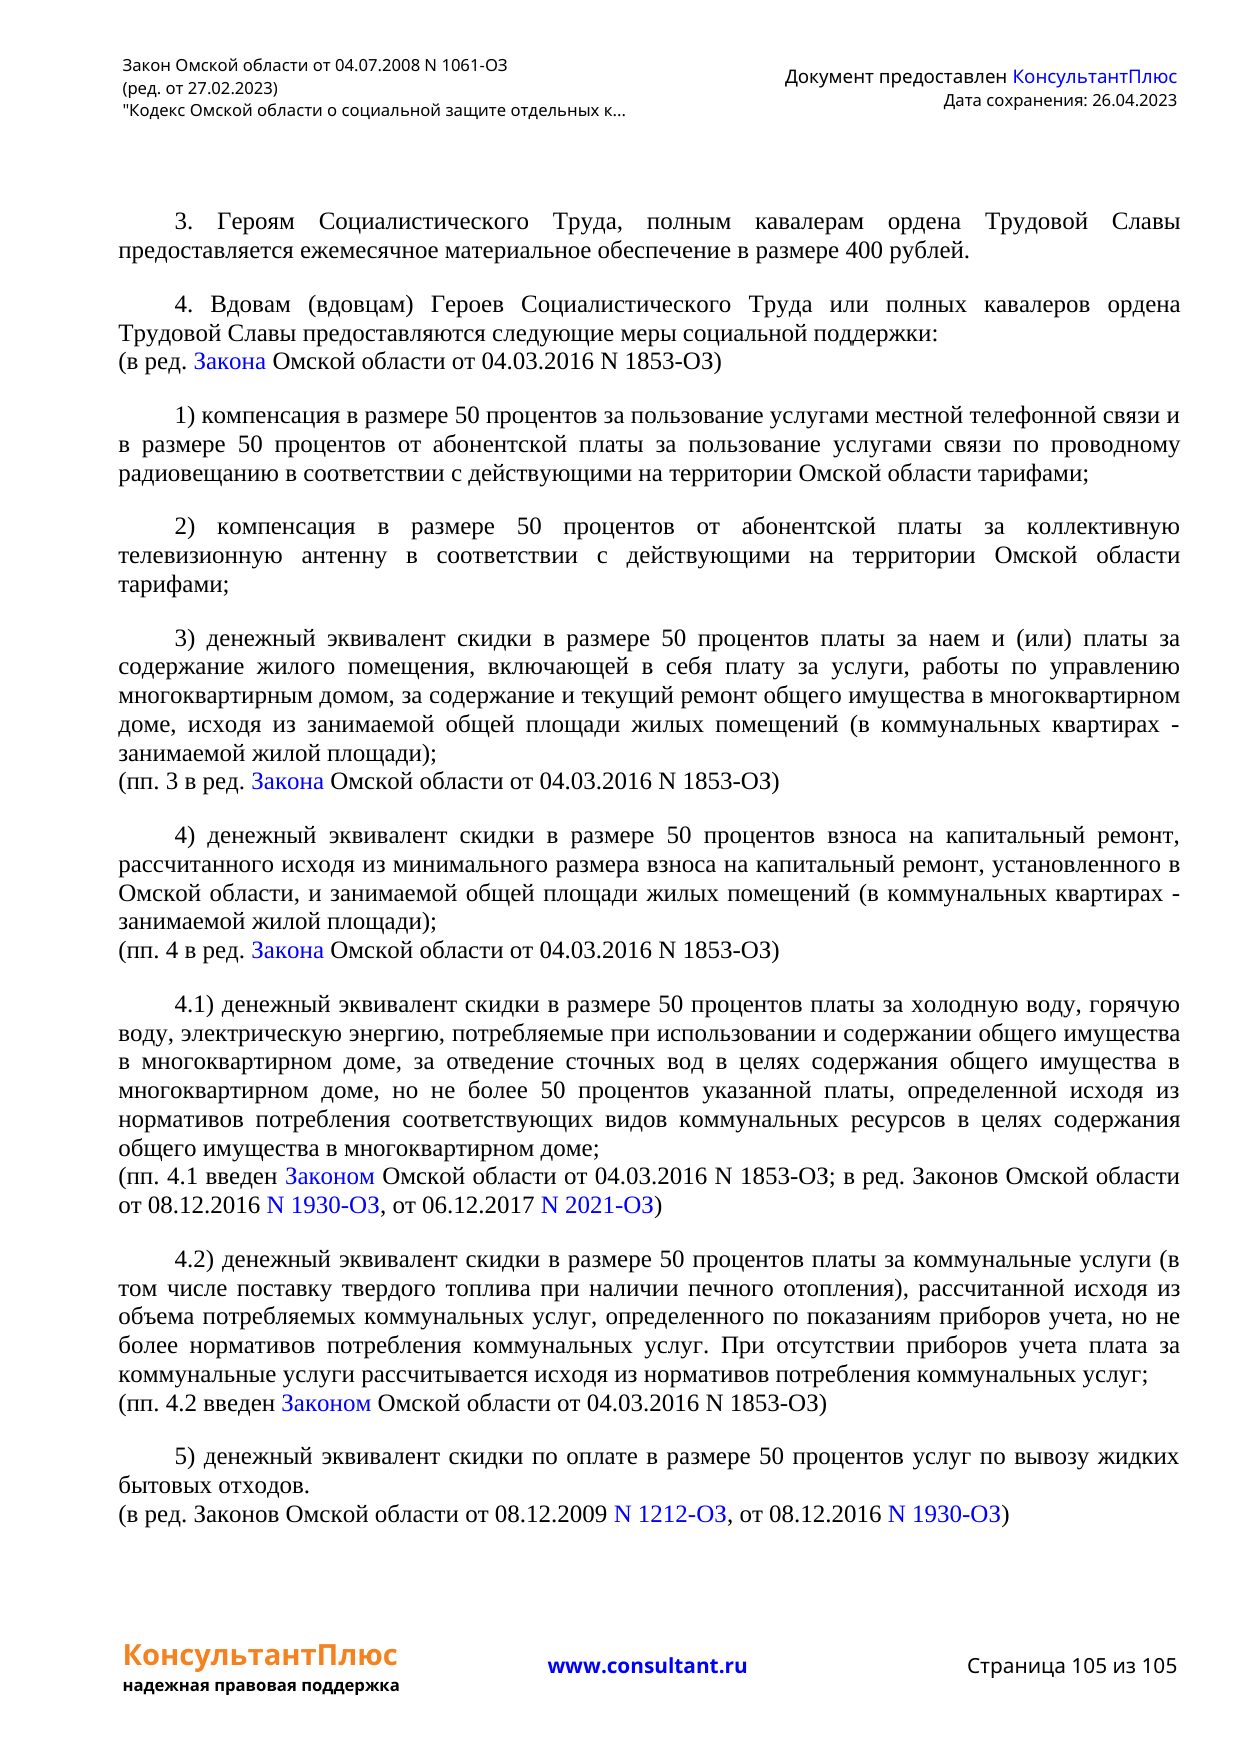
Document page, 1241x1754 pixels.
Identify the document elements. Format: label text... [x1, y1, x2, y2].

text (пп. 4.2 введен Законом Омской области от 04.03.2016 N 1853-ОЗ) [118, 1388, 1181, 1416]
text 3. Героям Социалистического Труда, полным кавалерам ордена Трудовой Славы предоставляется ежемесячное материальное обеспечение в размере 400 рублей. [118, 206, 1181, 264]
text (в ред. Законов Омской области от 08.12.2009 N 1212-ОЗ, от 08.12.2016 N 1930-ОЗ) [118, 1499, 1181, 1528]
text (в ред. Закона Омской области от 04.03.2016 N 1853-ОЗ) [118, 346, 1181, 375]
text (пп. 4 в ред. Закона Омской области от 04.03.2016 N 1853-ОЗ) [118, 935, 1181, 964]
text 4.2) денежный эквивалент скидки в размере 50 процентов платы за коммунальные услуги (в том числе поставку твердого топлива при наличии печного отопления), рассчитанной исходя из объема потребляемых коммунальных услуг, определенного по показаниям приборов учета, но не более нормативов потребления коммунальных услуг. При отсутствии приборов учета плата за коммунальные услуги рассчитывается исходя из нормативов потребления коммунальных услуг; [118, 1244, 1181, 1388]
text 4.1) денежный эквивалент скидки в размере 50 процентов платы за холодную воду, горячую воду, электрическую энергию, потребляемые при использовании и содержании общего имущества в многоквартирном доме, за отведение сточных вод в целях содержания общего имущества в многоквартирном доме, но не более 50 процентов указанной платы, определенной исходя из нормативов потребления соответствующих видов коммунальных ресурсов в целях содержания общего имущества в многоквартирном доме; [118, 989, 1181, 1161]
text 4. Вдовам (вдовцам) Героев Социалистического Труда или полных кавалеров ордена Трудовой Славы предоставляются следующие меры социальной поддержки: [118, 289, 1181, 346]
text 4) денежный эквивалент скидки в размере 50 процентов взноса на капитальный ремонт, рассчитанного исходя из минимального размера взноса на капитальный ремонт, установленного в Омской области, и занимаемой общей площади жилых помещений (в коммунальных квартирах - занимаемой жилой площади); [118, 820, 1181, 935]
text (пп. 4.1 введен Законом Омской области от 04.03.2016 N 1853-ОЗ; в ред. Законов Омской области от 08.12.2016 N 1930-ОЗ, от 06.12.2017 N 2021-ОЗ) [118, 1161, 1181, 1219]
text 2) компенсация в размере 50 процентов от абонентской платы за коллективную телевизионную антенну в соответствии с действующими на территории Омской области тарифами; [118, 511, 1181, 598]
text 5) денежный эквивалент скидки по оплате в размере 50 процентов услуг по вывозу жидких бытовых отходов. [118, 1441, 1181, 1499]
text 1) компенсация в размере 50 процентов за пользование услугами местной телефонной связи и в размере 50 процентов от абонентской платы за пользование услугами связи по проводному радиовещанию в соответствии с действующими на территории Омской области тарифами; [118, 400, 1181, 486]
text 3) денежный эквивалент скидки в размере 50 процентов платы за наем и (или) платы за содержание жилого помещения, включающей в себя плату за услуги, работы по управлению многоквартирным домом, за содержание и текущий ремонт общего имущества в многоквартирном доме, исходя из занимаемой общей площади жилых помещений (в коммунальных квартирах - занимаемой жилой площади); [118, 623, 1181, 766]
text (пп. 3 в ред. Закона Омской области от 04.03.2016 N 1853-ОЗ) [118, 766, 1181, 795]
